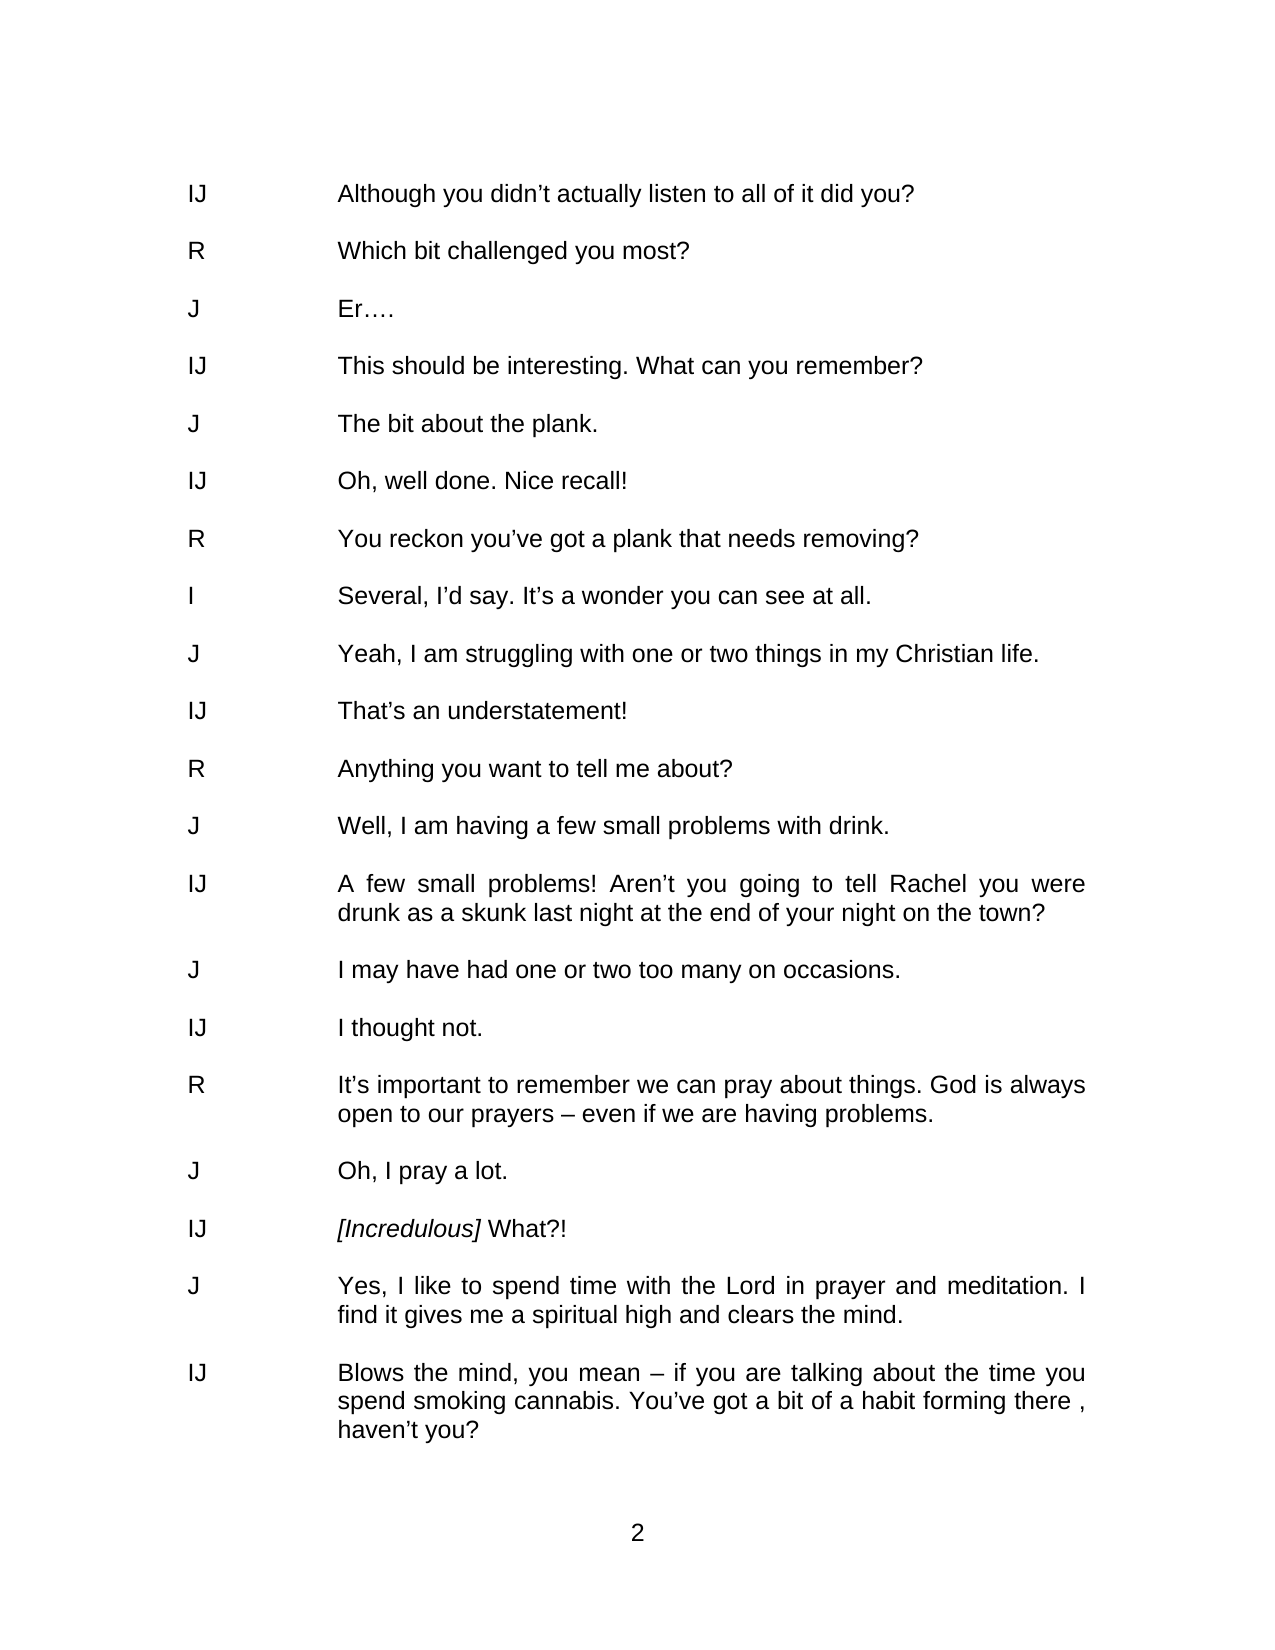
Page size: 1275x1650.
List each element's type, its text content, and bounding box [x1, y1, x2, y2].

text IJ [Incredulous] What?! [187, 1214, 1087, 1242]
text J Oh, I pray a lot. [187, 1156, 1087, 1185]
text J The bit about the plank. [187, 409, 1087, 437]
text IJ A few small problems! Aren’t you going to tell Rachel you were drunk as a skunk last night at the end of your night on the town? [187, 869, 1087, 926]
text R It’s important to remember we can pray about things. God is always open to our prayers – even if we are having problems. [187, 1070, 1087, 1127]
text J Well, I am having a few small problems with drink. [187, 811, 1087, 840]
text R Which bit challenged you most? [187, 236, 1087, 265]
text IJ Blows the mind, you mean – if you are talking about the time you spend smoking cannabis. You’ve got a bit of a habit forming there , haven’t you? [187, 1357, 1087, 1444]
text IJ Oh, well done. Nice recall! [187, 466, 1087, 495]
text IJ I thought not. [187, 1012, 1087, 1041]
text R You reckon you’ve got a plank that needs removing? [187, 524, 1087, 552]
text J Yes, I like to spend time with the Lord in prayer and meditation. I find it gives me a spiritual high and clears the mind. [187, 1271, 1087, 1329]
text IJ This should be interesting. What can you remember? [187, 351, 1087, 380]
text R Anything you want to tell me about? [187, 754, 1087, 782]
text J I may have had one or two too many on occasions. [187, 955, 1087, 984]
text IJ Although you didn’t actually listen to all of it did you? [187, 179, 1087, 207]
text IJ That’s an understatement! [187, 696, 1087, 725]
text I Several, I’d say. It’s a wonder you can see at all. [187, 581, 1087, 610]
text J Yeah, I am struggling with one or two things in my Christian life. [187, 639, 1087, 667]
text J Er…. [187, 294, 1087, 322]
